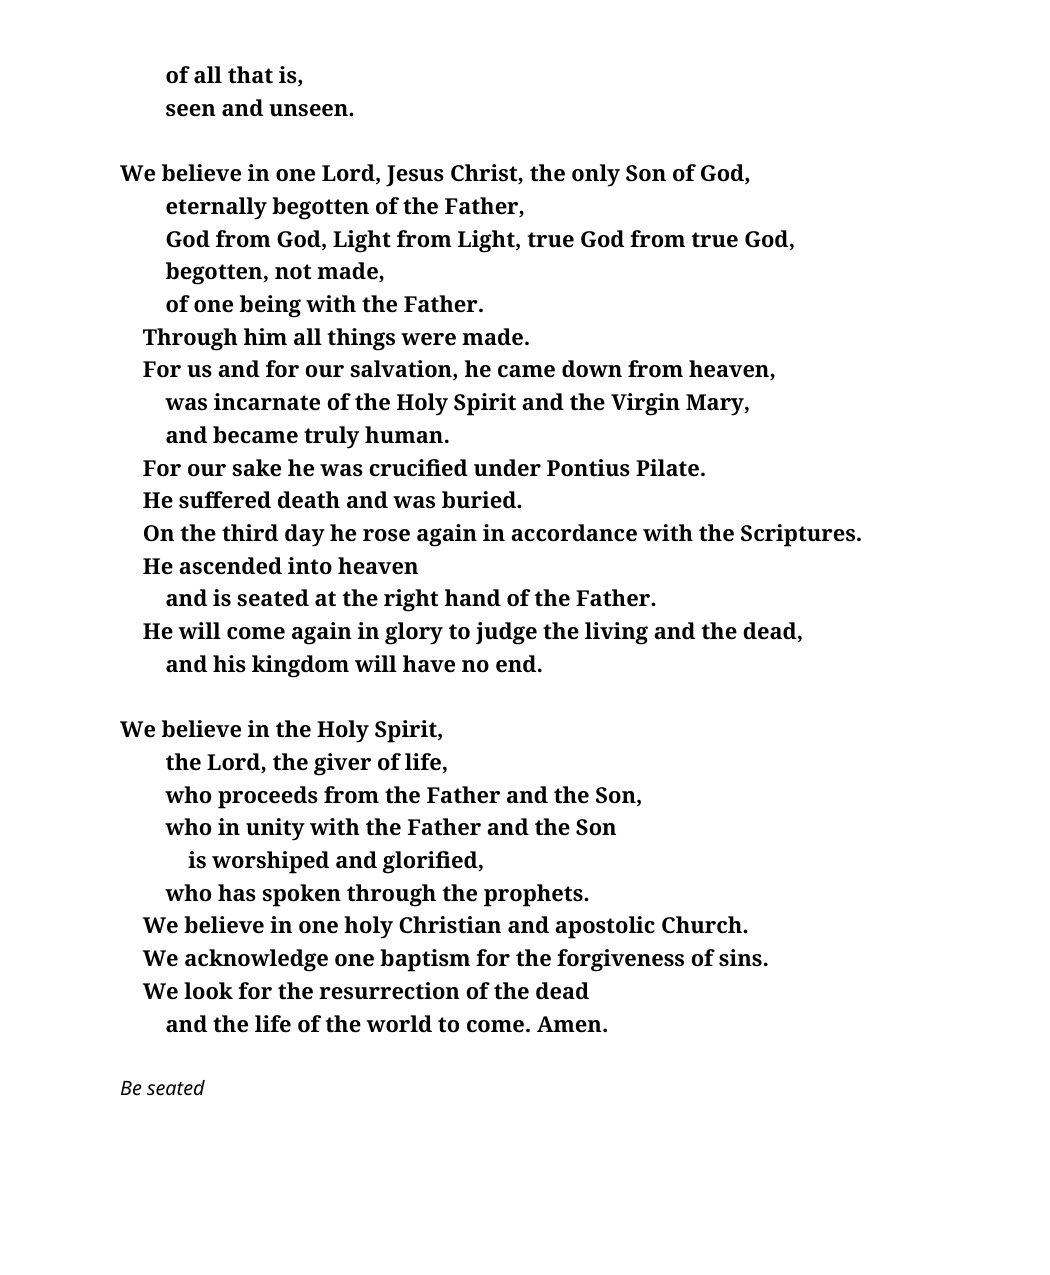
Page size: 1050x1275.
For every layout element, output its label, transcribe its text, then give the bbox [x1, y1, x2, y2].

text Through him all things were made. [120, 322, 930, 351]
text Be seated [120, 1074, 930, 1101]
text He suffered death and was buried. [120, 485, 930, 515]
text and the life of the world to come. Amen. [120, 1008, 930, 1038]
text seen and unseen. [120, 93, 930, 122]
text We acknowledge one baptism for the forgiveness of sins. [120, 943, 930, 973]
text For our sake he was crucified under Pontius Pilate. [120, 452, 930, 482]
text who proceeds from the Father and the Son, [120, 779, 930, 809]
text We look for the resurrection of the dead [120, 976, 930, 1006]
text was incarnate of the Holy Spirit and the Virgin Mary, [120, 387, 930, 417]
text and his kingdom will have no end. [120, 649, 930, 678]
text God from God, Light from Light, true God from true God, [120, 223, 930, 253]
text and is seated at the right hand of the Father. [120, 583, 930, 613]
text We believe in one holy Christian and apostolic Church. [120, 910, 930, 940]
text eternally begotten of the Father, [120, 191, 930, 221]
text who in unity with the Father and the Son is worshiped and glorified, [120, 812, 930, 875]
text On the third day he rose again in accordance with the Scriptures. [120, 518, 930, 548]
text of one being with the Father. [120, 289, 930, 319]
text For us and for our salvation, he came down from heaven, [120, 354, 930, 384]
text He will come again in glory to judge the living and the dead, [120, 616, 930, 646]
text We believe in one Lord, Jesus Christ, the only Son of God, [120, 158, 930, 188]
text begotten, not made, [120, 256, 930, 286]
text He ascended into heaven [120, 551, 930, 580]
text We believe in the Holy Spirit, [120, 714, 930, 744]
text of all that is, [120, 60, 930, 90]
text and became truly human. [120, 420, 930, 449]
text the Lord, the giver of life, [120, 747, 930, 777]
text who has spoken through the prophets. [120, 878, 930, 907]
